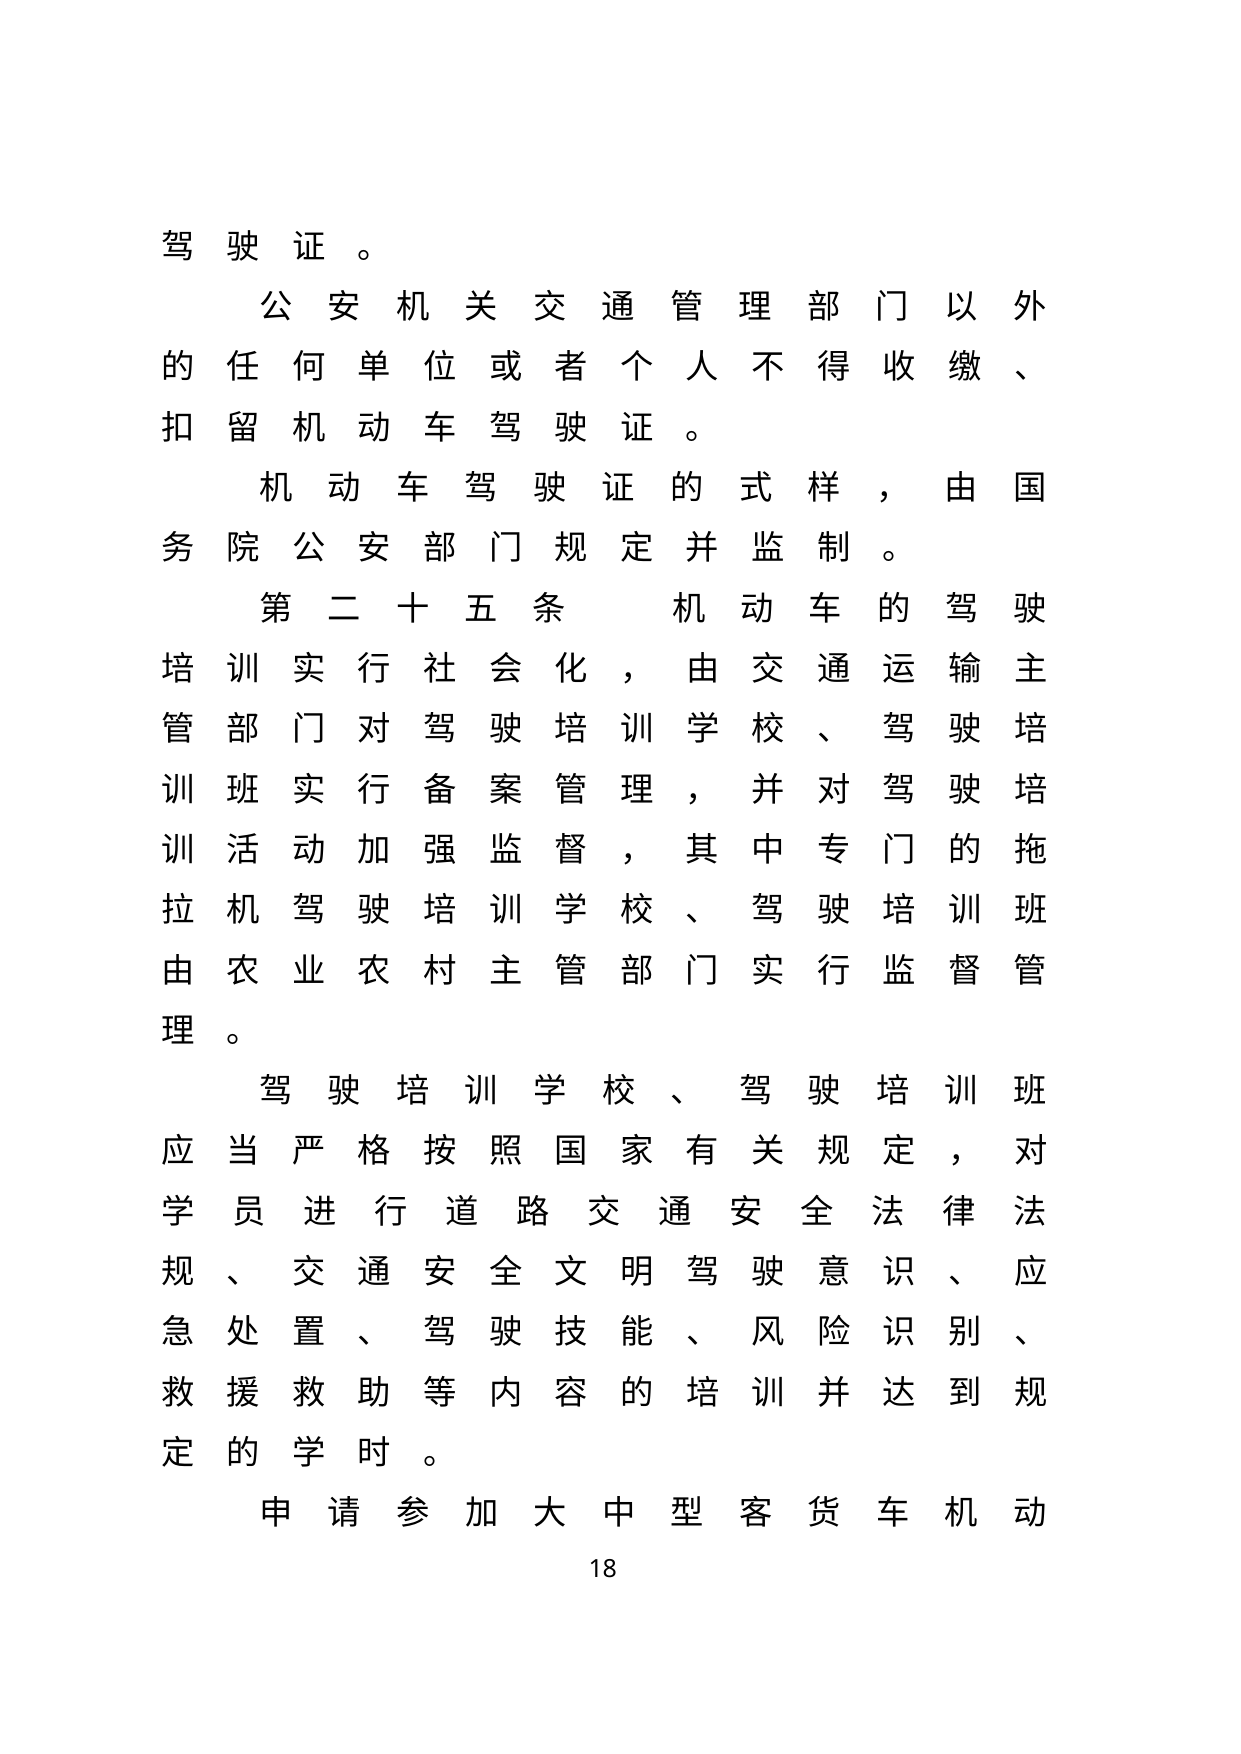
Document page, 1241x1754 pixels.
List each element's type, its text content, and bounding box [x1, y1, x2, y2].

text 驾驶培训学校、驾驶培训班应当严格按照国家有关规定，对学员进行道路交通安全法律法规、交通安全文明驾驶意识、应急处置、驾驶技能、风险识别、救援救助等内容的培训并达到规定的学时。 [161, 1058, 1079, 1480]
text 公安机关交通管理部门以外的任何单位或者个人不得收缴、扣留机动车驾驶证。 [161, 274, 1079, 455]
text 机动车驾驶证的式样，由国务院公安部门规定并监制。 [161, 455, 1079, 575]
text 第二十五条 机动车的驾驶培训实行社会化，由交通运输主管部门对驾驶培训学校、驾驶培训班实行备案管理，并对驾驶培训活动加强监督，其中专门的拖拉机驾驶培训学校、驾驶培训班由农业农村主管部门实行监督管理。 [161, 575, 1079, 1058]
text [161, 213, 1079, 274]
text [161, 1480, 1079, 1540]
